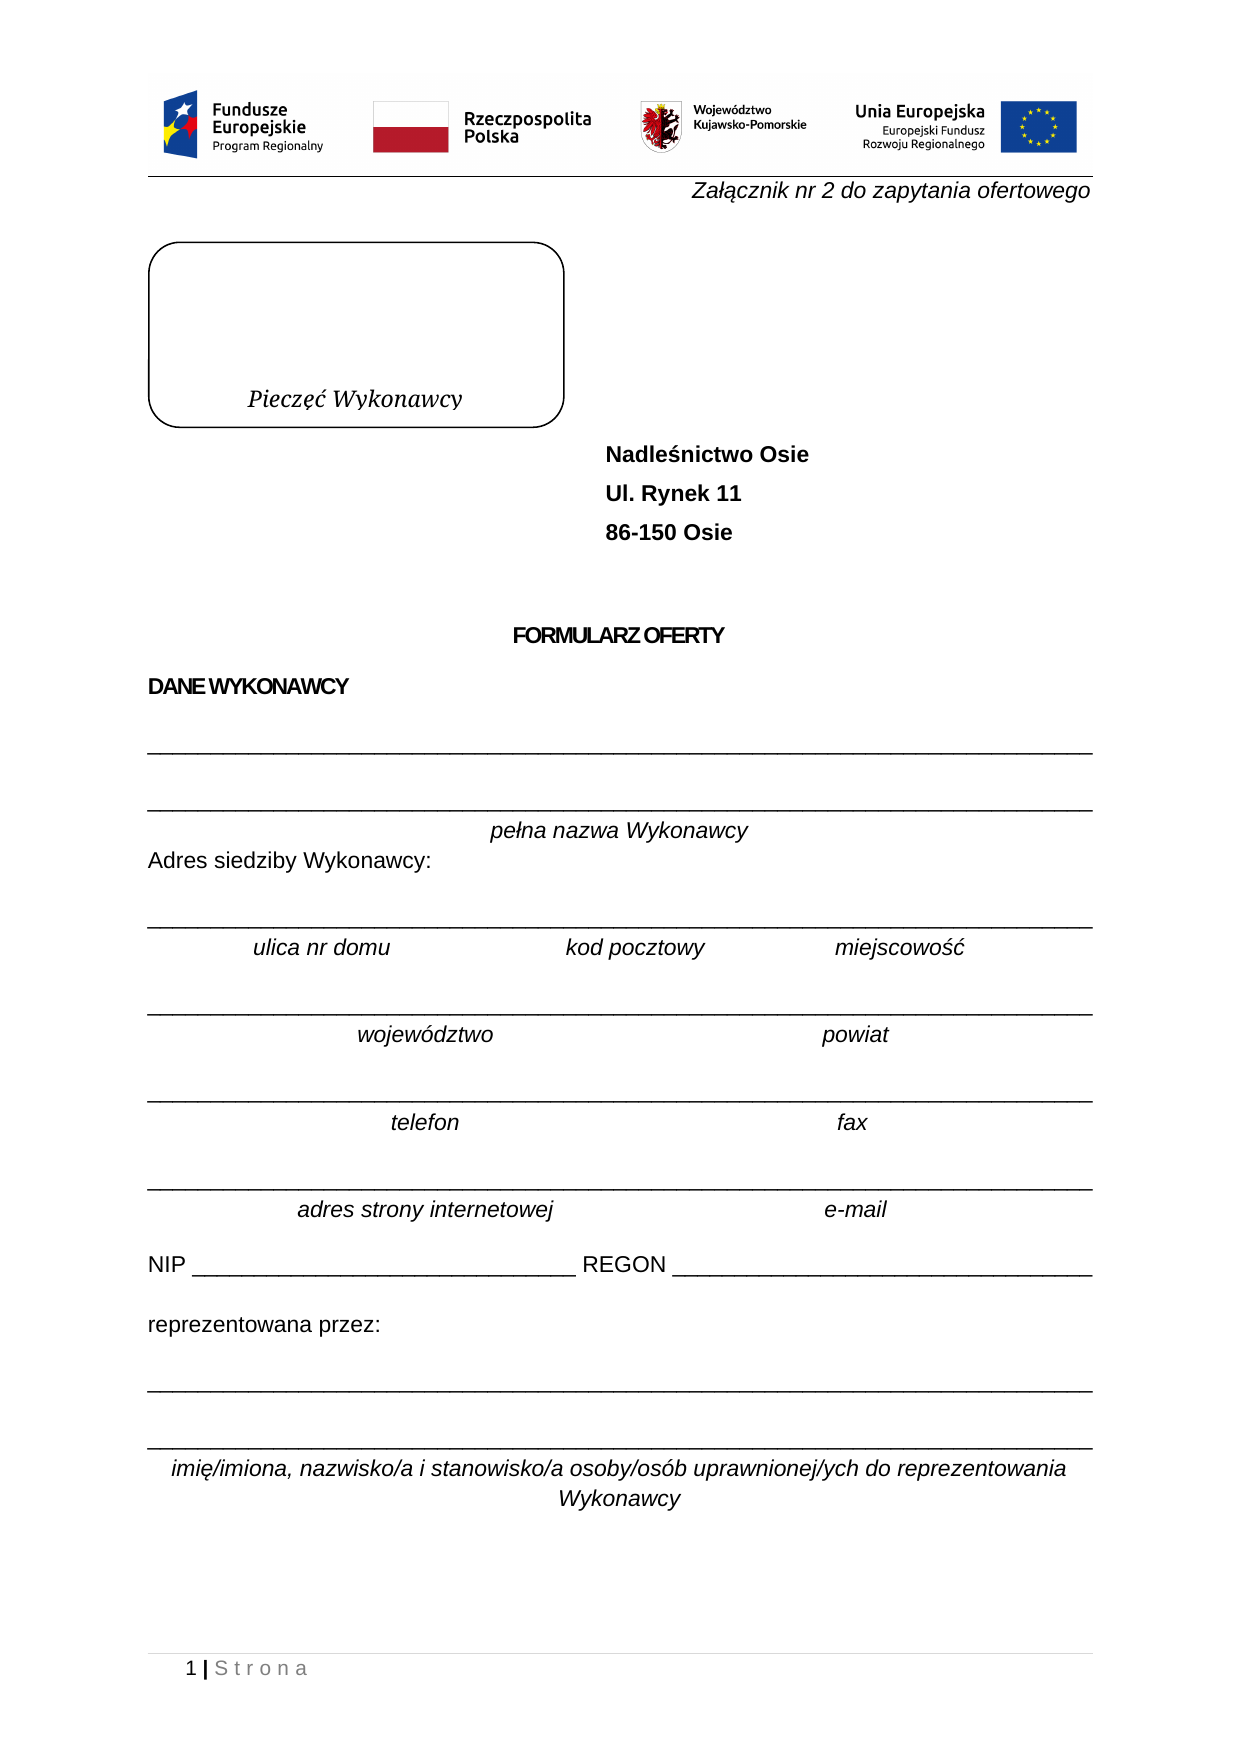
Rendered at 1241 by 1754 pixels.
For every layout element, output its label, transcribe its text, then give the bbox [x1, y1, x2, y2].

text adres strony internetowej e-mail [148, 1196, 1093, 1222]
text telefon fax [148, 1108, 1093, 1135]
text Załącznik nr 2 do zapytania ofertowego [148, 177, 1093, 204]
text 86-150 Osie [605, 519, 1093, 545]
picture [147, 73, 1093, 175]
text Nadleśnictwo Osie [605, 441, 1093, 468]
text pełna nazwa Wykonawcy [148, 817, 1093, 843]
text województwo powiat [148, 1021, 1093, 1048]
text reprezentowana przez: [148, 1311, 1093, 1337]
text FORMULARZ OFERTY [148, 622, 1093, 648]
text Adres siedziby Wykonawcy: [148, 847, 1093, 873]
text imię/imiona, nazwisko/a i stanowisko/a osoby/osób uprawnionej/ych do reprezentowania Wykonawcy [148, 1455, 1093, 1512]
text ulica nr domu kod pocztowy miejscowość [148, 934, 1093, 961]
text DANE WYKONAWCY [148, 673, 1093, 699]
text NIP REGON [148, 1251, 1093, 1277]
text Ul. Rynek 11 [605, 480, 1093, 506]
